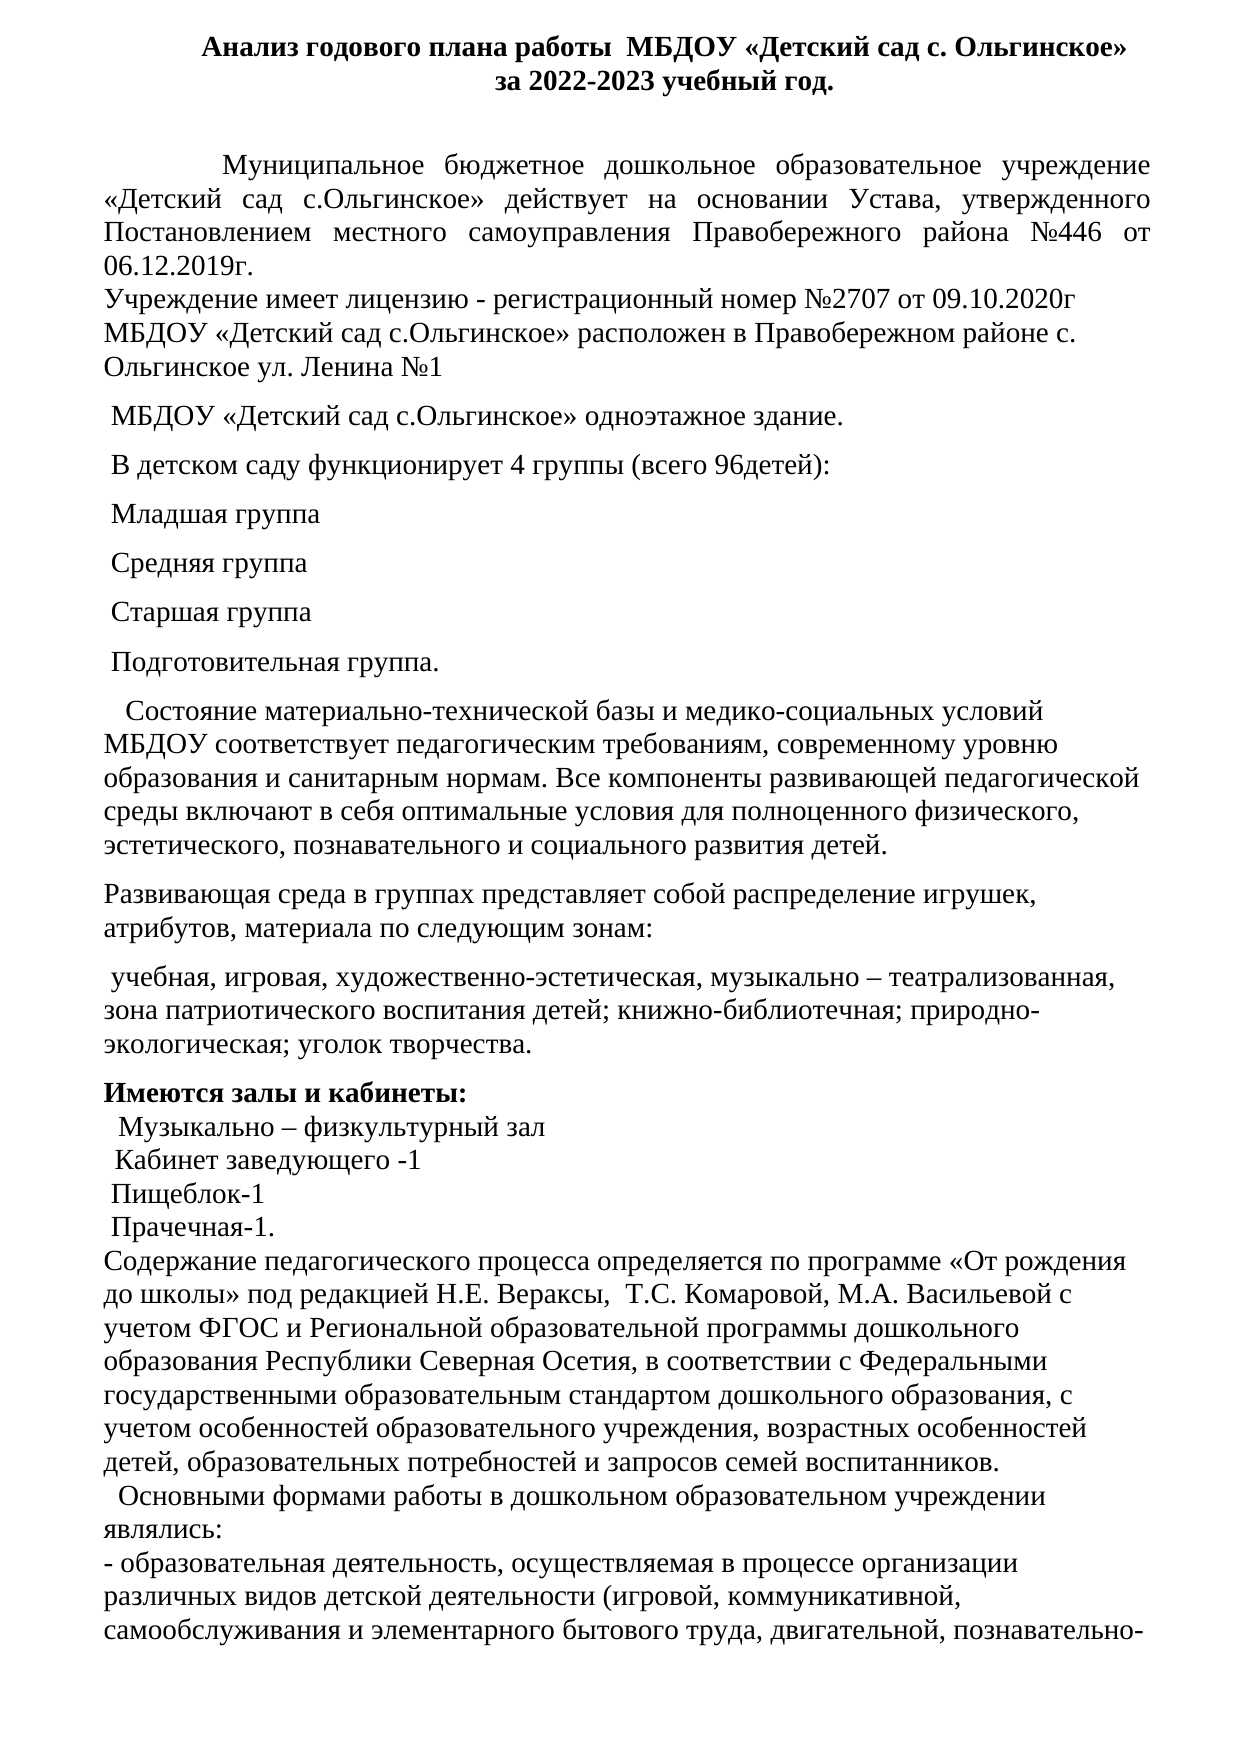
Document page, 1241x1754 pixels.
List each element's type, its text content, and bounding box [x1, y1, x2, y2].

text В детском саду функционирует 4 группы (всего 96детей): [103, 447, 1152, 481]
text Младшая группа [103, 496, 1152, 530]
text Пищеблок-1 [103, 1176, 1152, 1209]
text Основными формами работы в дошкольном образовательном учреждении являлись: [103, 1478, 1152, 1545]
text Средняя группа [103, 545, 1152, 579]
text Кабинет заведующего -1 [103, 1142, 1152, 1176]
text Музыкально – физкультурный зал [103, 1109, 1152, 1142]
text Подготовительная группа. [103, 644, 1152, 677]
text Прачечная-1. [103, 1209, 1152, 1243]
text Состояние материально-технической базы и медико-социальных условий МБДОУ соответствует педагогическим требованиям, современному уровню образования и санитарным нормам. Все компоненты развивающей педагогической среды включают в себя оптимальные условия для полноценного физического, эстетического, познавательного и социального развития детей. [103, 693, 1152, 861]
text Учреждение имеет лицензию - регистрационный номер №2707 от 09.10.2020г [103, 282, 1152, 315]
text МБДОУ «Детский сад с.Ольгинское» расположен в Правобережном районе с. Ольгинское ул. Ленина №1 [103, 315, 1152, 382]
text учебная, игровая, художественно-эстетическая, музыкально – театрализованная, зона патриотического воспитания детей; книжно-библиотечная; природно-экологическая; уголок творчества. [103, 959, 1152, 1059]
text Старшая группа [103, 594, 1152, 628]
text за 2022-2023 учебный год. [177, 63, 1152, 97]
text Муниципальное бюджетное дошкольное образовательное учреждение «Детский сад с.Ольгинское» действует на основании Устава, утвержденного Постановлением местного самоуправления Правобережного района №446 от 06.12.2019г. [103, 147, 1152, 282]
text МБДОУ «Детский сад с.Ольгинское» одноэтажное здание. [103, 398, 1152, 431]
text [103, 1545, 1152, 1645]
text Анализ годового плана работы МБДОУ «Детский сад с. Ольгинское» [177, 29, 1152, 63]
text Развивающая среда в группах представляет собой распределение игрушек, атрибутов, материала по следующим зонам: [103, 876, 1152, 943]
text Содержание педагогического процесса определяется по программе «От рождения до школы» под редакцией Н.Е. Вераксы, Т.С. Комаровой, М.А. Васильевой с учетом ФГОС и Региональной образовательной программы дошкольного образования Республики Северная Осетия, в соответствии с Федеральными государственными образовательным стандартом дошкольного образования, с учетом особенностей образовательного учреждения, возрастных особенностей детей, образовательных потребностей и запросов семей воспитанников. [103, 1243, 1152, 1478]
text Имеются залы и кабинеты: [103, 1075, 1152, 1109]
